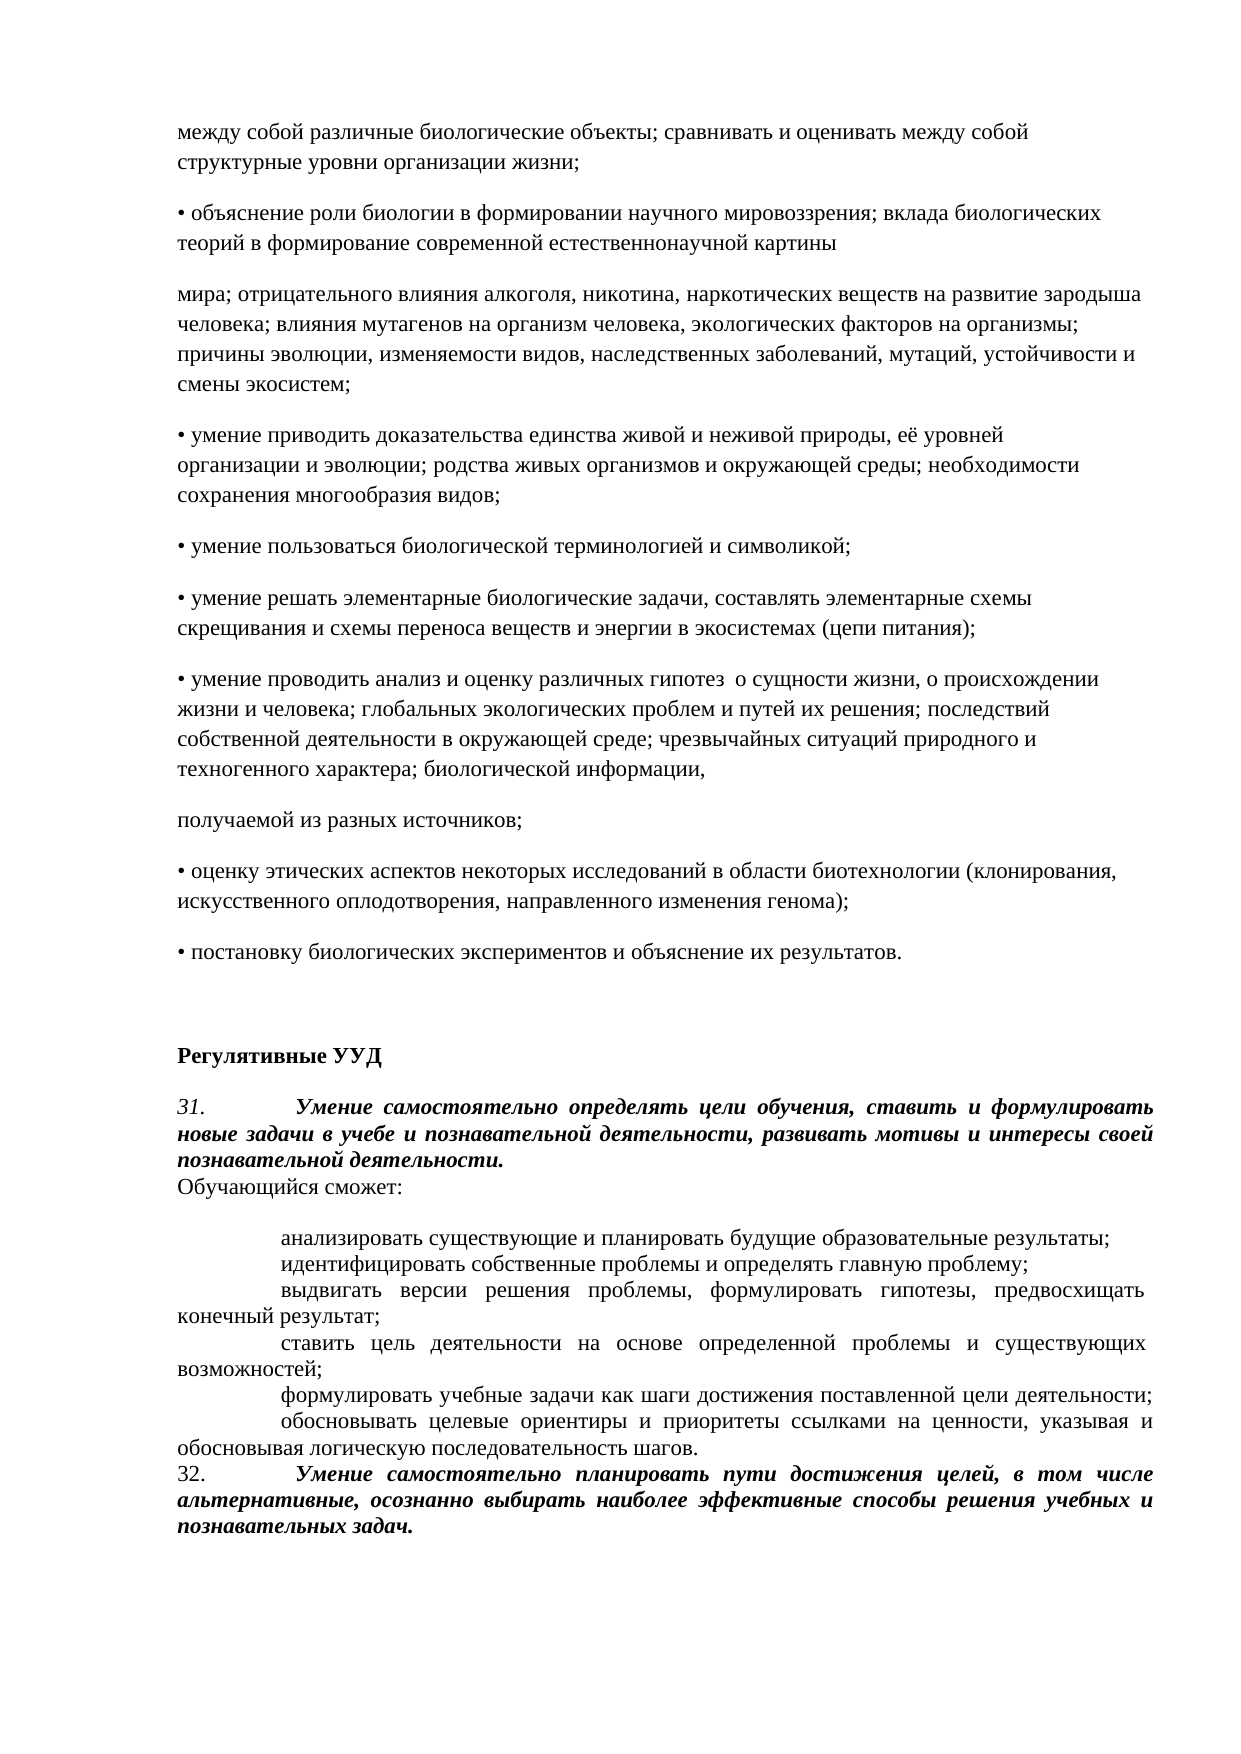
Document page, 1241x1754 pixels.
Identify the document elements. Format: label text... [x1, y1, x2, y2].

text между собой различные биологические объекты; сравнивать и оценивать между собой структурные уровни организации жизни; [177, 118, 1044, 175]
text  ставить цель деятельности на основе определенной проблемы и существующих возможностей; [177, 1329, 1158, 1381]
text • постановку биологических экспериментов и объяснение их результатов. [177, 938, 1155, 964]
text • оценку этических аспектов некоторых исследований в области биотехнологии (клонирования, искусственного оплодотворения, направленного изменения генома); [177, 857, 1126, 913]
text • умение приводить доказательства единства живой и неживой природы, её уровней организации и эволюции; родства живых организмов и окружающей среды; необходимости сохранения многообразия видов; [177, 421, 1092, 508]
text Регулятивные УУД [177, 1042, 1155, 1069]
text 32. Умение самостоятельно планировать пути достижения целей, в том числе альтернативные, осознанно выбирать наиболее эффективные способы решения учебных и познавательных задач. [177, 1460, 1153, 1538]
text • умение решать элементарные биологические задачи, составлять элементарные схемы скрещивания и схемы переноса веществ и энергии в экосистемах (цепи питания); [177, 584, 1053, 640]
text Обучающийся сможет: [177, 1173, 1155, 1199]
text  анализировать существующие и планировать будущие образовательные результаты;  идентифицировать собственные проблемы и определять главную проблему; [177, 1224, 1123, 1277]
text • объяснение роли биологии в формировании научного мировоззрения; вклада биологических теорий в формирование современной естественнонаучной картины [177, 199, 1121, 255]
text • умение пользоваться биологической терминологией и символикой; [177, 532, 1155, 559]
text получаемой из разных источников; [177, 806, 1155, 832]
text  формулировать учебные задачи как шаги достижения поставленной цели деятельности;  обосновывать целевые ориентиры и приоритеты ссылками на ценности, указывая и обосновывая логическую последовательность шагов. [177, 1382, 1153, 1460]
text мира; отрицательного влияния алкоголя, никотина, наркотических веществ на развитие зародыша человека; влияния мутагенов на организм человека, экологических факторов на организмы; причины эволюции, изменяемости видов, наследственных заболеваний, мутаций, устойчивости и смены экосистем; [177, 280, 1152, 396]
text 31. Умение самостоятельно определять цели обучения, ставить и формулировать новые задачи в учебе и познавательной деятельности, развивать мотивы и интересы своей познавательной деятельности. [177, 1093, 1154, 1172]
text • умение проводить анализ и оценку различных гипотез о сущности жизни, о происхождении жизни и человека; глобальных экологических проблем и путей их решения; последствий собственной деятельности в окружающей среде; чрезвычайных ситуаций природного и техногенного характера; биологической информации, [177, 665, 1109, 781]
text  выдвигать версии решения проблемы, формулировать гипотезы, предвосхищать конечный результат; [177, 1277, 1157, 1328]
